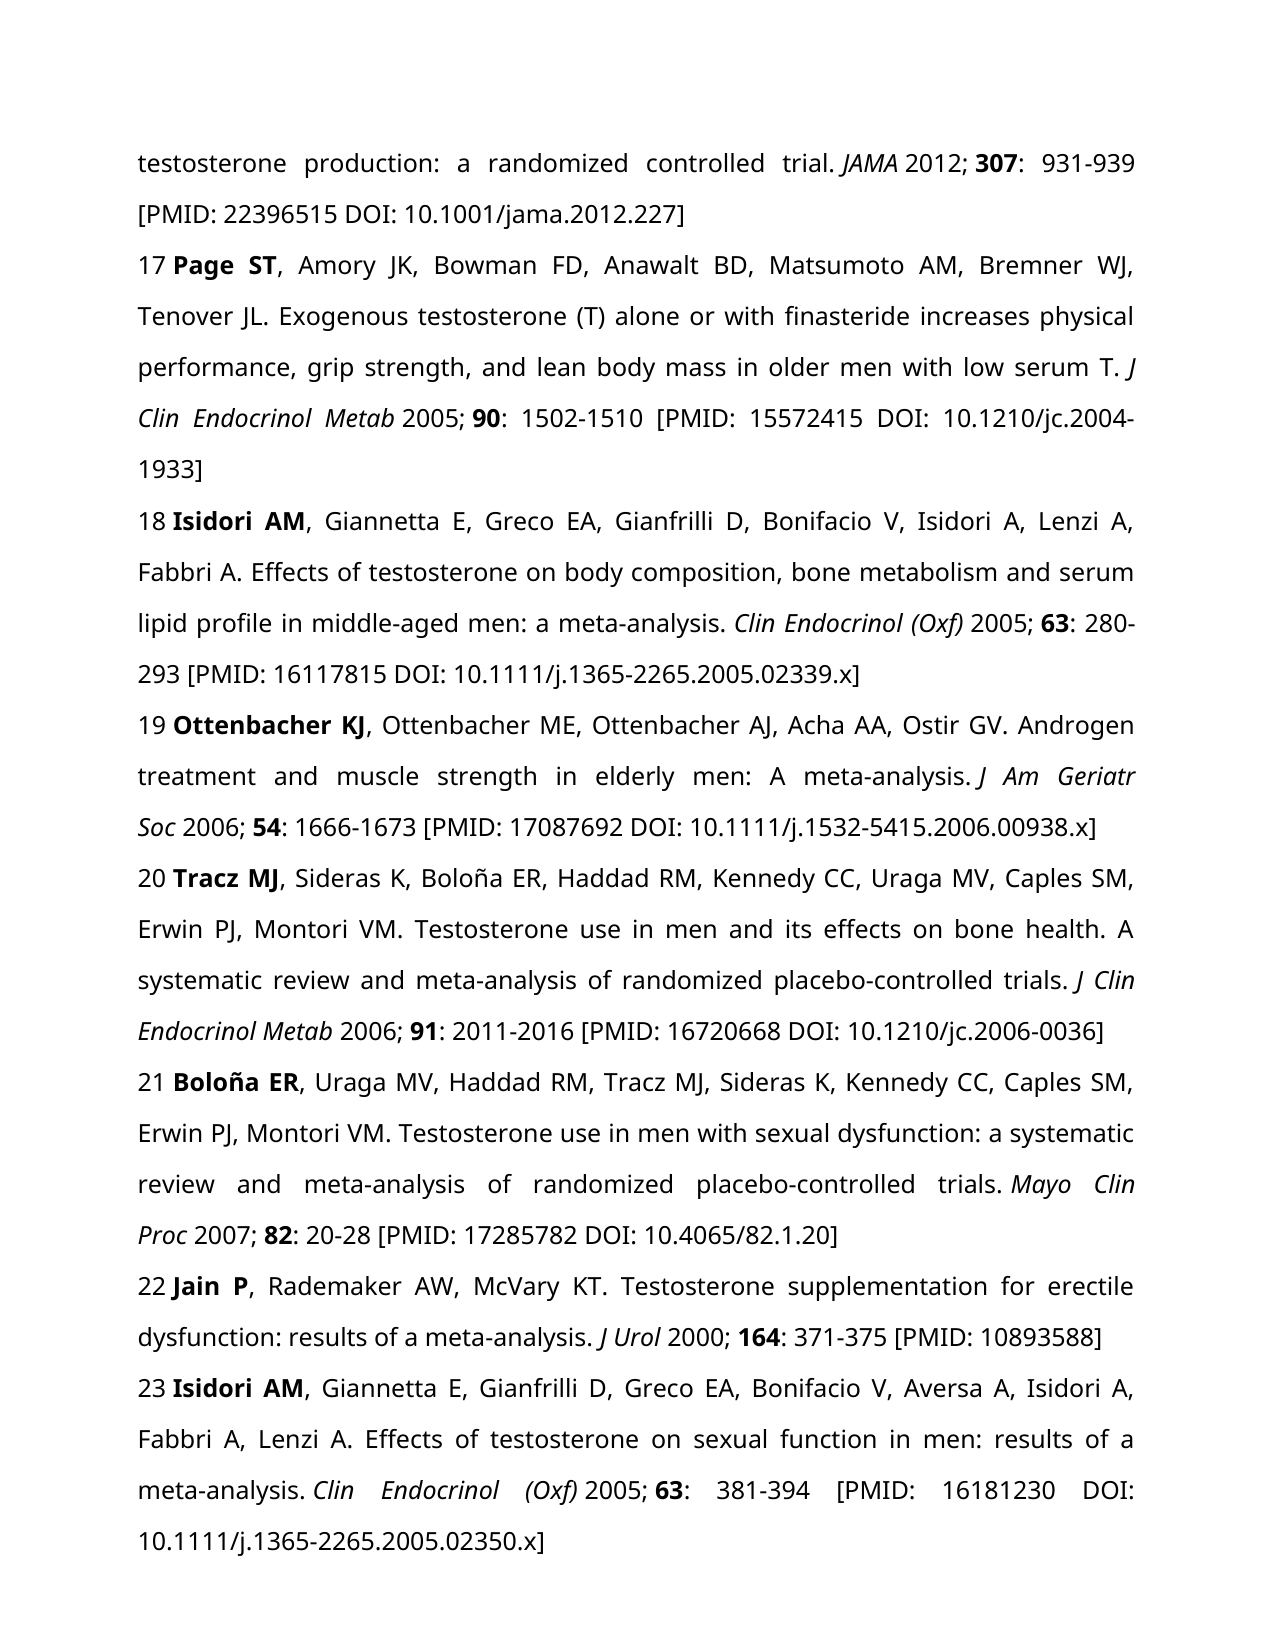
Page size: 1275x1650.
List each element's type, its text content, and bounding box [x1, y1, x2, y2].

text 17 Page ST, Amory JK, Bowman FD, Anawalt BD, Matsumoto AM, Bremner WJ, Tenover JL. Exogenous testosterone (T) alone or with finasteride increases physical performance, grip strength, and lean body mass in older men with low serum T. J Clin Endocrinol Metab 2005; 90: 1502-1510 [PMID: 15572415 DOI: 10.1210/jc.2004-1933] [137, 248, 1135, 486]
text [137, 146, 1135, 231]
text 21 Boloña ER, Uraga MV, Haddad RM, Tracz MJ, Sideras K, Kennedy CC, Caples SM, Erwin PJ, Montori VM. Testosterone use in men with sexual dysfunction: a systematic review and meta-analysis of randomized placebo-controlled trials. Mayo Clin Proc 2007; 82: 20-28 [PMID: 17285782 DOI: 10.4065/82.1.20] [137, 1064, 1135, 1252]
text 19 Ottenbacher KJ, Ottenbacher ME, Ottenbacher AJ, Acha AA, Ostir GV. Androgen treatment and muscle strength in elderly men: A meta-analysis. J Am Geriatr Soc 2006; 54: 1666-1673 [PMID: 17087692 DOI: 10.1111/j.1532-5415.2006.00938.x] [137, 707, 1135, 843]
text 18 Isidori AM, Giannetta E, Greco EA, Gianfrilli D, Bonifacio V, Isidori A, Lenzi A, Fabbri A. Effects of testosterone on body composition, bone metabolism and serum lipid profile in middle-aged men: a meta-analysis. Clin Endocrinol (Oxf) 2005; 63: 280-293 [PMID: 16117815 DOI: 10.1111/j.1365-2265.2005.02339.x] [137, 503, 1135, 690]
text 20 Tracz MJ, Sideras K, Boloña ER, Haddad RM, Kennedy CC, Uraga MV, Caples SM, Erwin PJ, Montori VM. Testosterone use in men and its effects on bone health. A systematic review and meta-analysis of randomized placebo-controlled trials. J Clin Endocrinol Metab 2006; 91: 2011-2016 [PMID: 16720668 DOI: 10.1210/jc.2006-0036] [137, 860, 1135, 1048]
text 22 Jain P, Rademaker AW, McVary KT. Testosterone supplementation for erectile dysfunction: results of a meta-analysis. J Urol 2000; 164: 371-375 [PMID: 10893588] [137, 1269, 1135, 1354]
text 23 Isidori AM, Giannetta E, Gianfrilli D, Greco EA, Bonifacio V, Aversa A, Isidori A, Fabbri A, Lenzi A. Effects of testosterone on sexual function in men: results of a meta-analysis. Clin Endocrinol (Oxf) 2005; 63: 381-394 [PMID: 16181230 DOI: 10.1111/j.1365-2265.2005.02350.x] [137, 1371, 1135, 1558]
